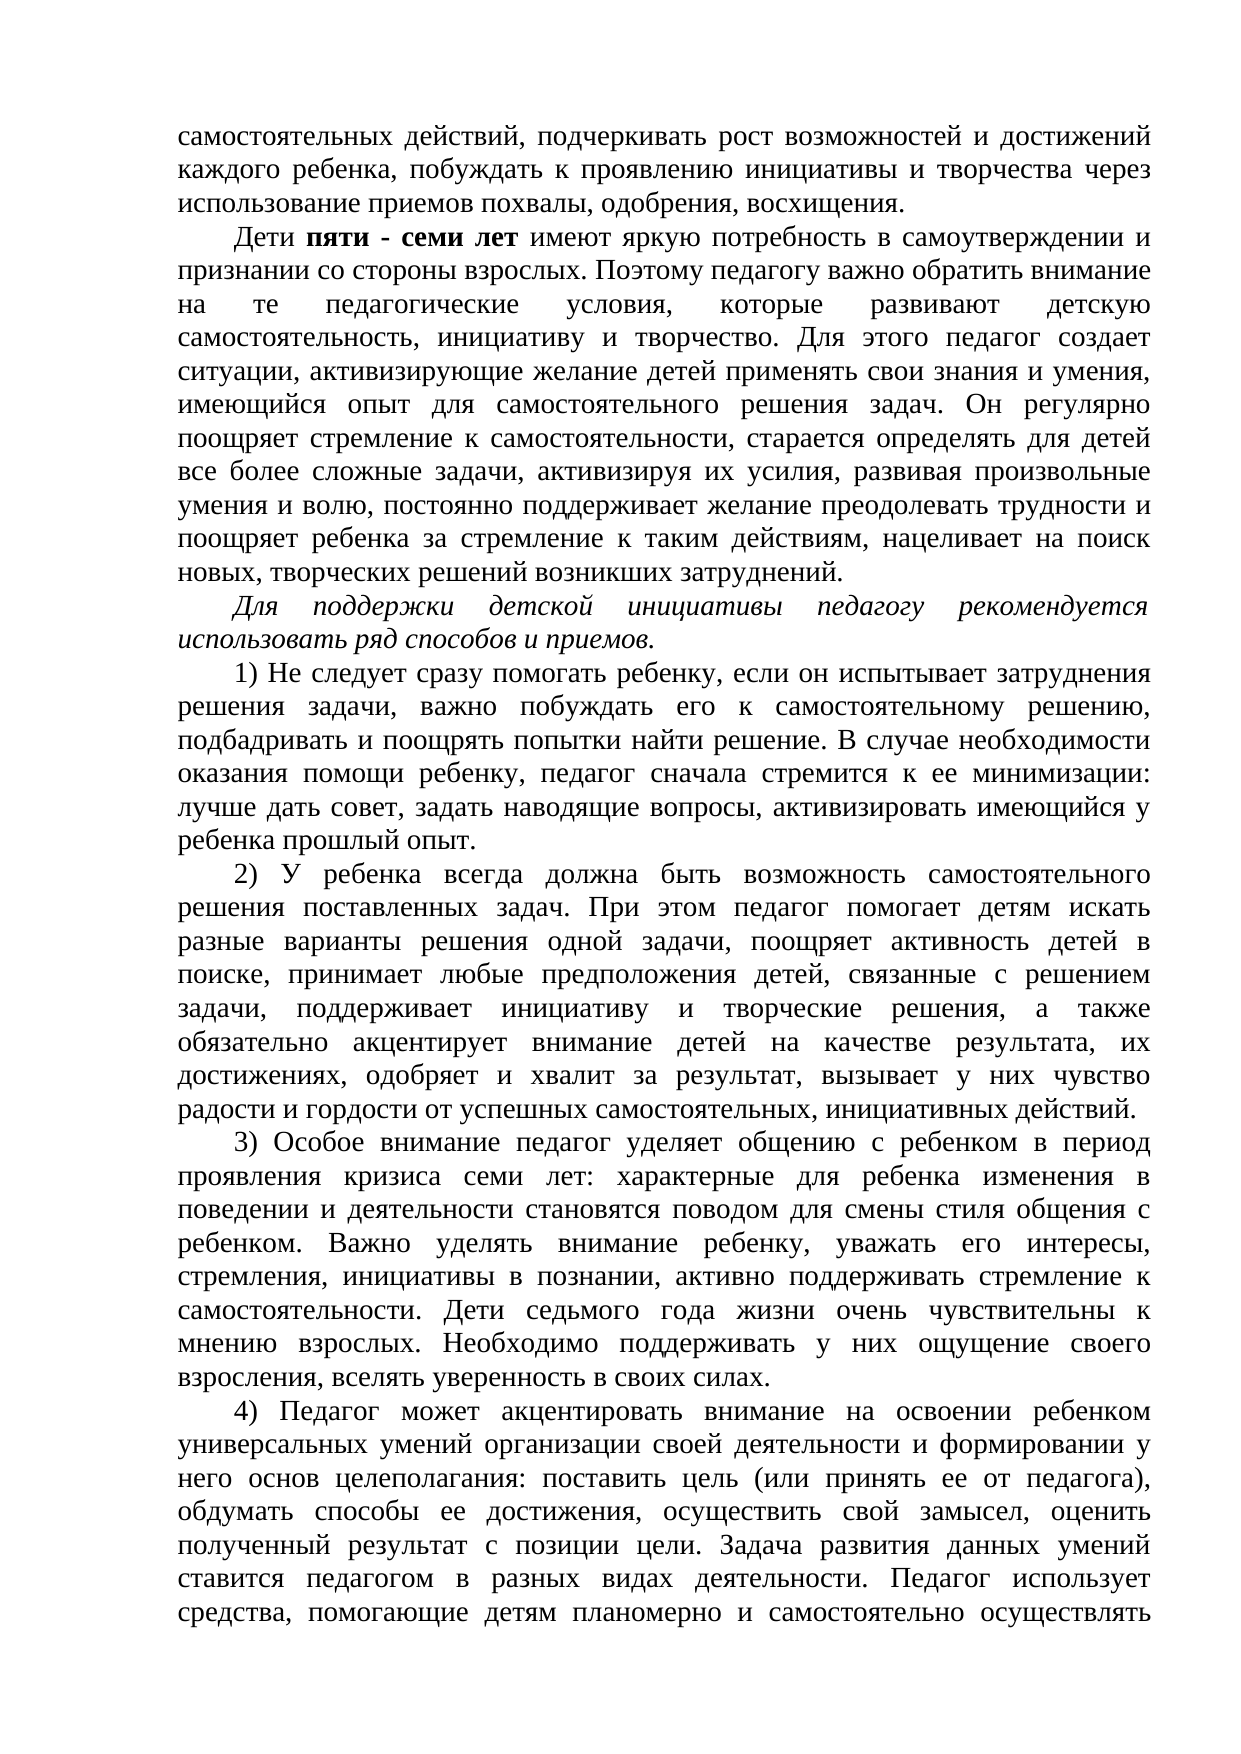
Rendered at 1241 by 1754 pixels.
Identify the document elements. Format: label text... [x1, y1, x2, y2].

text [177, 118, 1152, 219]
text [177, 1393, 1152, 1627]
text Для поддержки детской инициативы педагогу рекомендуется использовать ряд способов и приемов. [177, 588, 1152, 655]
text 3) Особое внимание педагог уделяет общению с ребенком в период проявления кризиса семи лет: характерные для ребенка изменения в поведении и деятельности становятся поводом для смены стиля общения с ребенком. Важно уделять внимание ребенку, уважать его интересы, стремления, инициативы в познании, активно поддерживать стремление к самостоятельности. Дети седьмого года жизни очень чувствительны к мнению взрослых. Необходимо поддерживать у них ощущение своего взросления, вселять уверенность в своих силах. [177, 1124, 1152, 1393]
text Дети пяти - семи лет имеют яркую потребность в самоутверждении и признании со стороны взрослых. Поэтому педагогу важно обратить внимание на те педагогические условия, которые развивают детскую самостоятельность, инициативу и творчество. Для этого педагог создает ситуации, активизирующие желание детей применять свои знания и умения, имеющийся опыт для самостоятельного решения задач. Он регулярно поощряет стремление к самостоятельности, старается определять для детей все более сложные задачи, активизируя их усилия, развивая произвольные умения и волю, постоянно поддерживает желание преодолевать трудности и поощряет ребенка за стремление к таким действиям, нацеливает на поиск новых, творческих решений возникших затруднений. [177, 219, 1152, 588]
text 1) Не следует сразу помогать ребенку, если он испытывает затруднения решения задачи, важно побуждать его к самостоятельному решению, подбадривать и поощрять попытки найти решение. В случае необходимости оказания помощи ребенку, педагог сначала стремится к ее минимизации: лучше дать совет, задать наводящие вопросы, активизировать имеющийся у ребенка прошлый опыт. [177, 655, 1152, 856]
text 2) У ребенка всегда должна быть возможность самостоятельного решения поставленных задач. При этом педагог помогает детям искать разные варианты решения одной задачи, поощряет активность детей в поиске, принимает любые предположения детей, связанные с решением задачи, поддерживает инициативу и творческие решения, а также обязательно акцентирует внимание детей на качестве результата, их достижениях, одобряет и хвалит за результат, вызывает у них чувство радости и гордости от успешных самостоятельных, инициативных действий. [177, 856, 1152, 1124]
